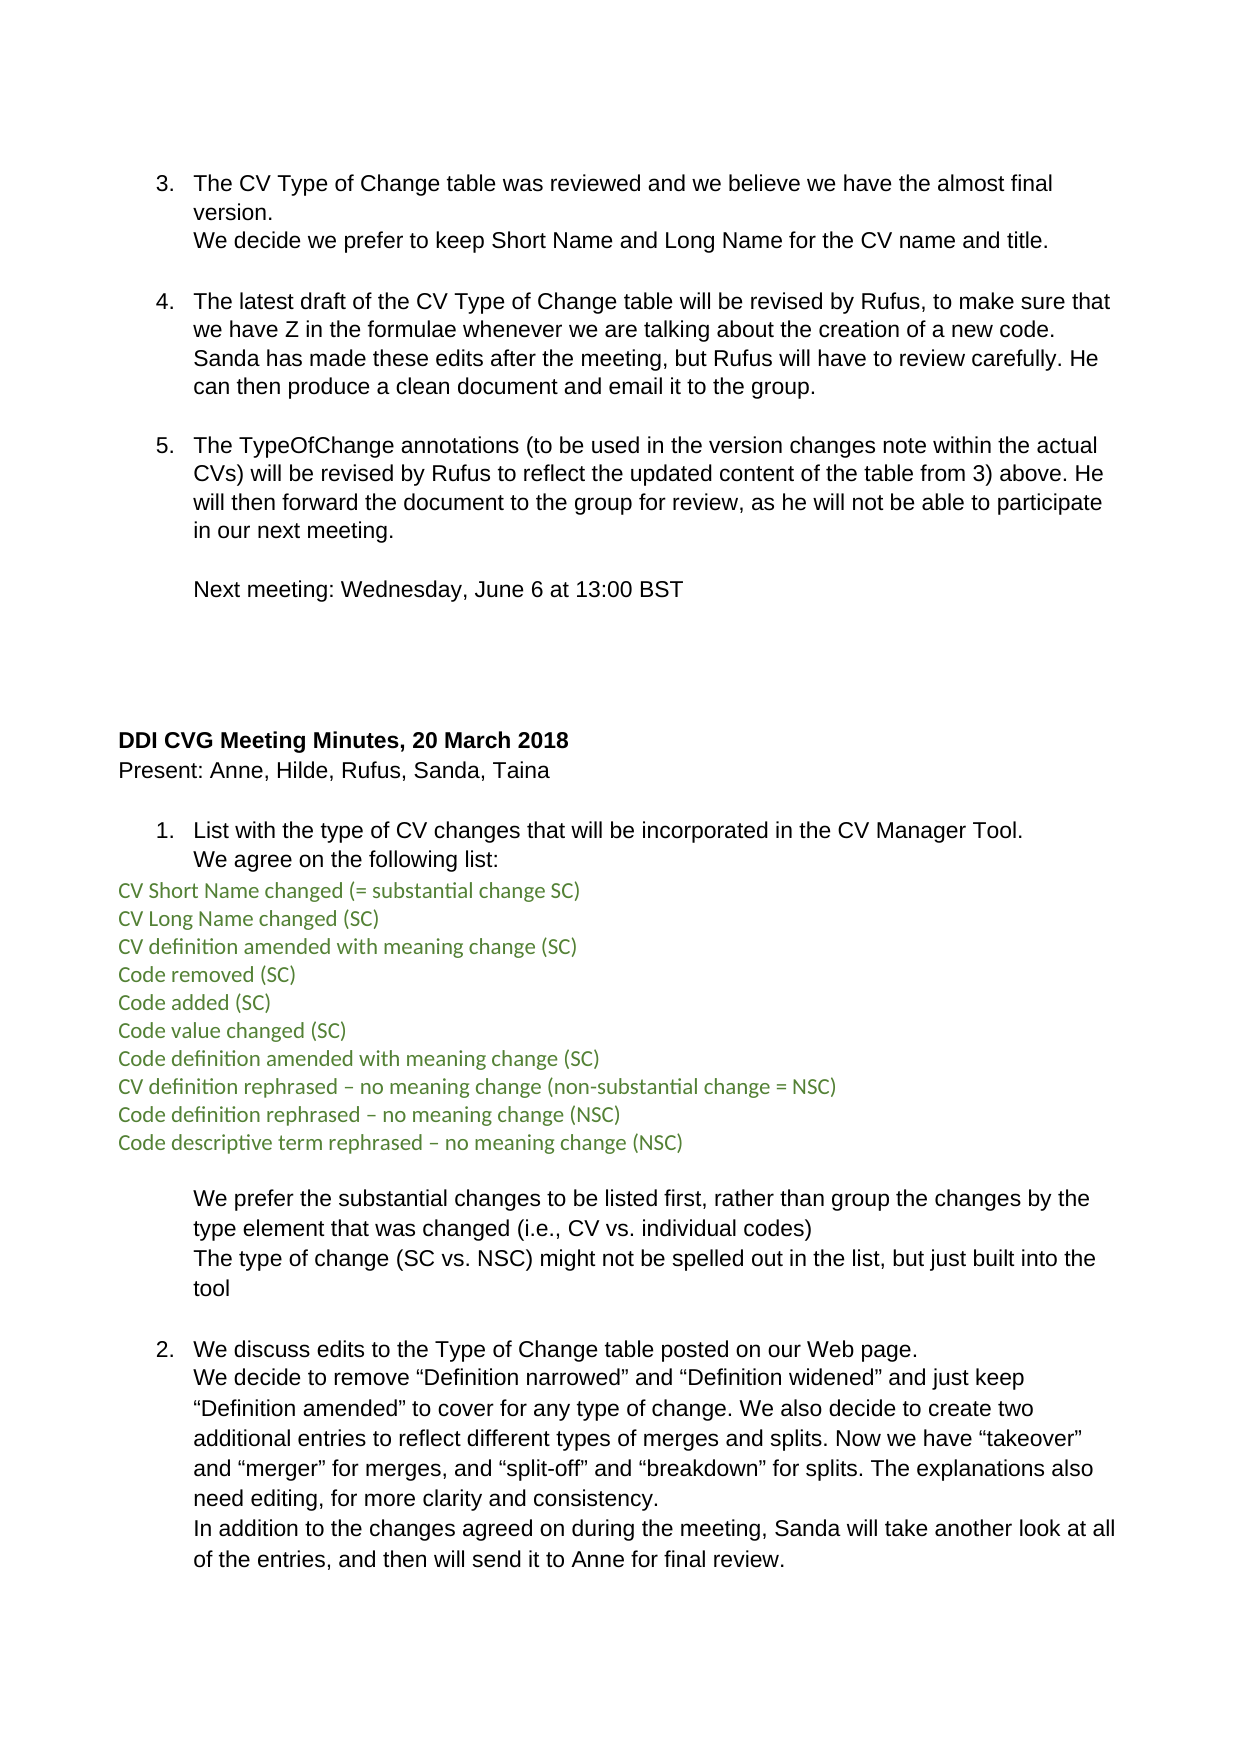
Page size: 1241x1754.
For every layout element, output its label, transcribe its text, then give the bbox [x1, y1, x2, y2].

list The type of change (SC vs. NSC) might not be spelled out in the list, but just built into the tool [193, 1245, 1122, 1302]
text CV definition rephrased – no meaning change (non-substantial change = NSC) [118, 1072, 1122, 1100]
list The CV Type of Change table was reviewed and we believe we have the almost final version. [156, 170, 1122, 225]
list We decide we prefer to keep Short Name and Long Name for the CV name and title. [193, 227, 1122, 253]
list The latest draft of the CV Type of Change table will be revised by Rufus, to make sure that we have Z in the formulae whenever we are talking about the creation of a new code. Sanda has made these edits after the meeting, but Rufus will have to review carefully. He can then produce a clean document and email it to the group. [156, 288, 1122, 399]
list The TypeOfChange annotations (to be used in the version changes note within the actual CVs) will be revised by Rufus to reflect the updated content of the table from 3) above. He will then forward the document to the group for review, as he will not be able to participate in our next meeting. [156, 432, 1122, 543]
list List with the type of CV changes that will be incorporated in the CV Manager Tool. [156, 817, 1122, 843]
text Code removed (SC) [118, 960, 1122, 988]
list Next meeting: Wednesday, June 6 at 13:00 BST [193, 576, 1122, 602]
list We prefer the substantial changes to be listed first, rather than group the changes by the type element that was changed (i.e., CV vs. individual codes) [193, 1185, 1122, 1241]
list In addition to the changes agreed on during the meeting, Sanda will take another look at all of the entries, and then will send it to Anne for final review. [193, 1515, 1122, 1572]
text CV Long Name changed (SC) [118, 904, 1122, 932]
list We agree on the following list: [193, 846, 1122, 872]
list We discuss edits to the Type of Change table posted on our Web page. [156, 1336, 1122, 1362]
text DDI CVG Meeting Minutes, 20 March 2018 [118, 727, 1122, 753]
text Code definition amended with meaning change (SC) [118, 1044, 1122, 1072]
text CV Short Name changed (= substantial change SC) [118, 876, 1122, 904]
list We decide to remove “Definition narrowed” and “Definition widened” and just keep “Definition amended” to cover for any type of change. We also decide to create two additional entries to reflect different types of merges and splits. Now we have “takeover” and “merger” for merges, and “split-off” and “breakdown” for splits. The explanations also need editing, for more clarity and consistency. [193, 1364, 1122, 1511]
text Present: Anne, Hilde, Rufus, Sanda, Taina [118, 757, 1122, 783]
text CV definition amended with meaning change (SC) [118, 932, 1122, 960]
text Code value changed (SC) [118, 1016, 1122, 1044]
text Code added (SC) [118, 988, 1122, 1016]
text Code definition rephrased – no meaning change (NSC) [118, 1100, 1122, 1128]
text Code descriptive term rephrased – no meaning change (NSC) [118, 1128, 1122, 1156]
